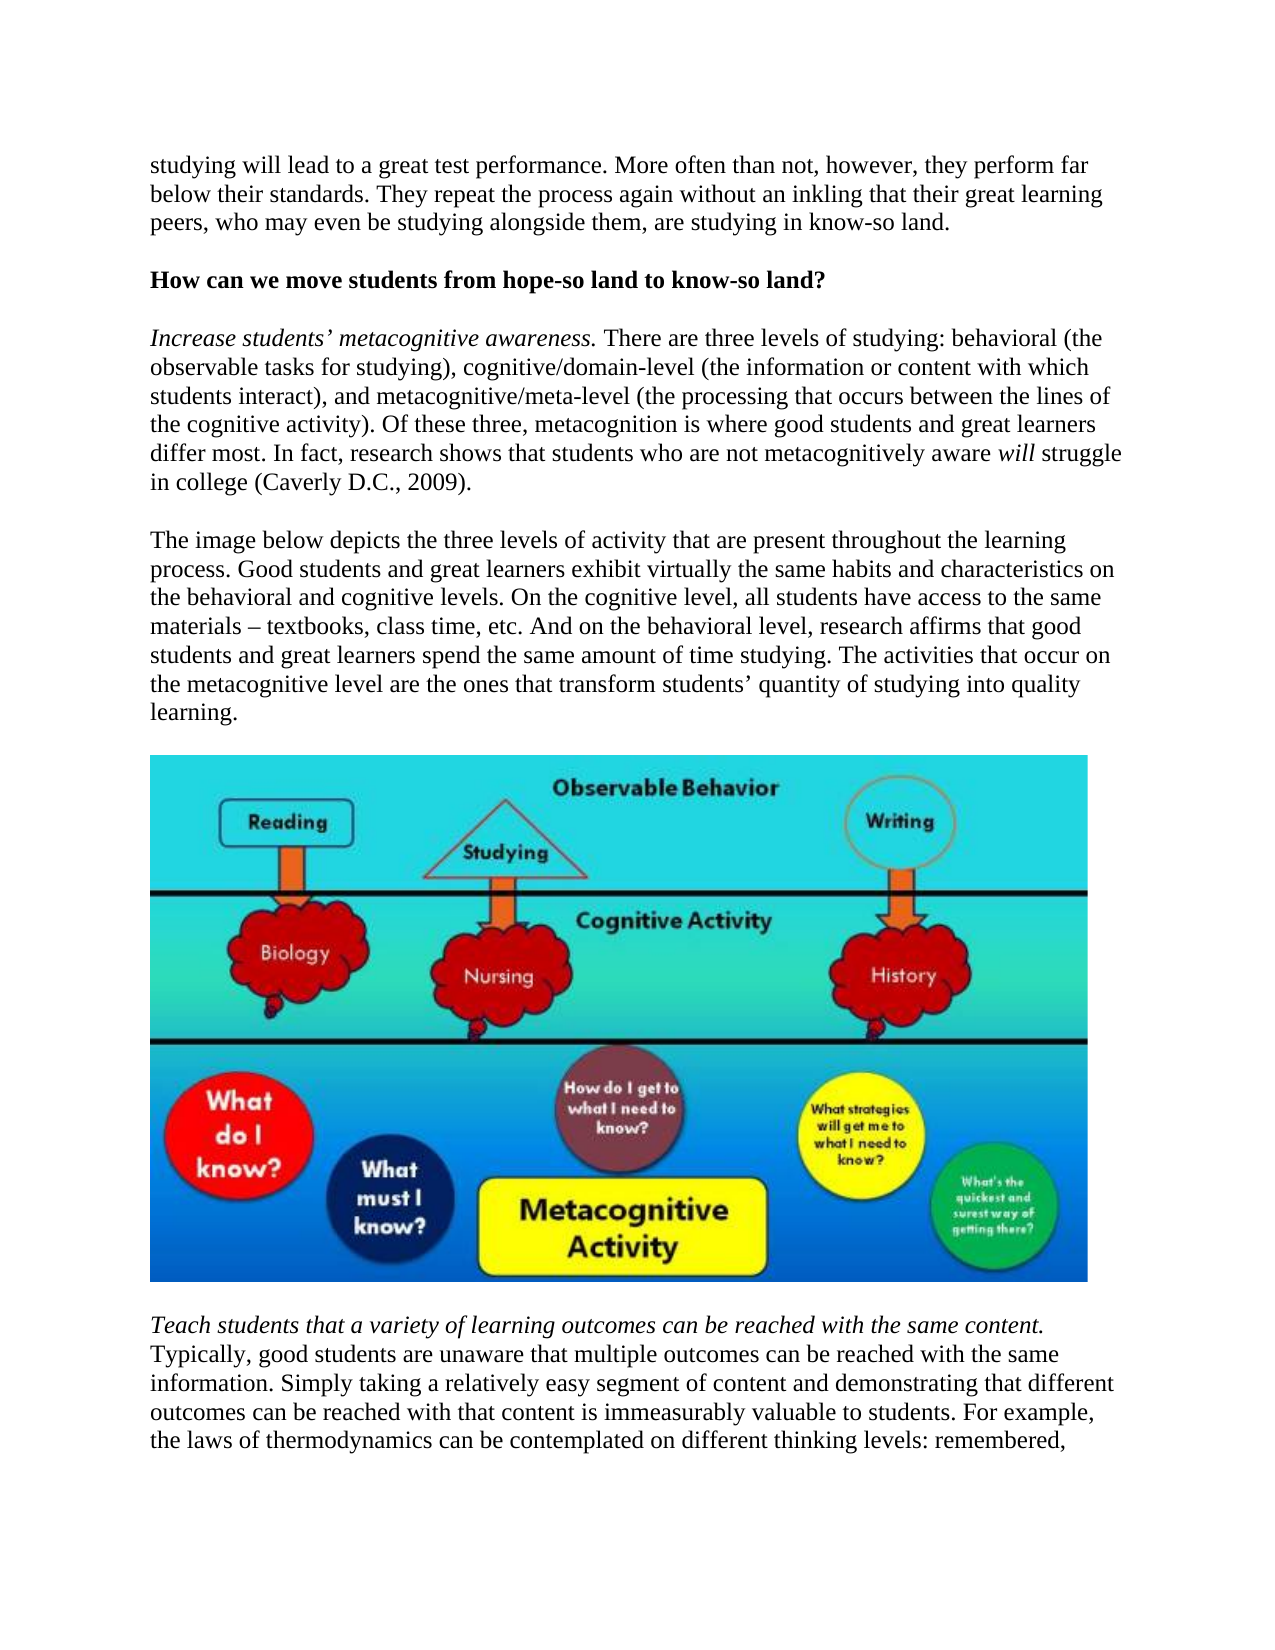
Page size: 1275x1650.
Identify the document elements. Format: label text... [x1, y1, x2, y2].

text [150, 1311, 1125, 1454]
picture [150, 755, 1088, 1282]
text Increase students’ metacognitive awareness. There are three levels of studying: behavioral (the observable tasks for studying), cognitive/domain-level (the information or content with which students interact), and metacognitive/meta-level (the processing that occurs between the lines of the cognitive activity). Of these three, metacognition is where good students and great learners differ most. In fact, research shows that students who are not metacognitively aware will struggle in college (Caverly D.C., 2009). [150, 323, 1125, 496]
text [150, 150, 1125, 236]
text How can we move students from hope-so land to know-so land? [150, 265, 1125, 294]
text The image below depicts the three levels of activity that are present throughout the learning process. Good students and great learners exhibit virtually the same habits and characteristics on the behavioral and cognitive levels. On the cognitive level, all students have access to the same materials – textbooks, class time, etc. And on the behavioral level, research affirms that good students and great learners spend the same amount of time studying. The activities that occur on the metacognitive level are the ones that transform students’ quantity of studying into quality learning. [150, 525, 1125, 726]
